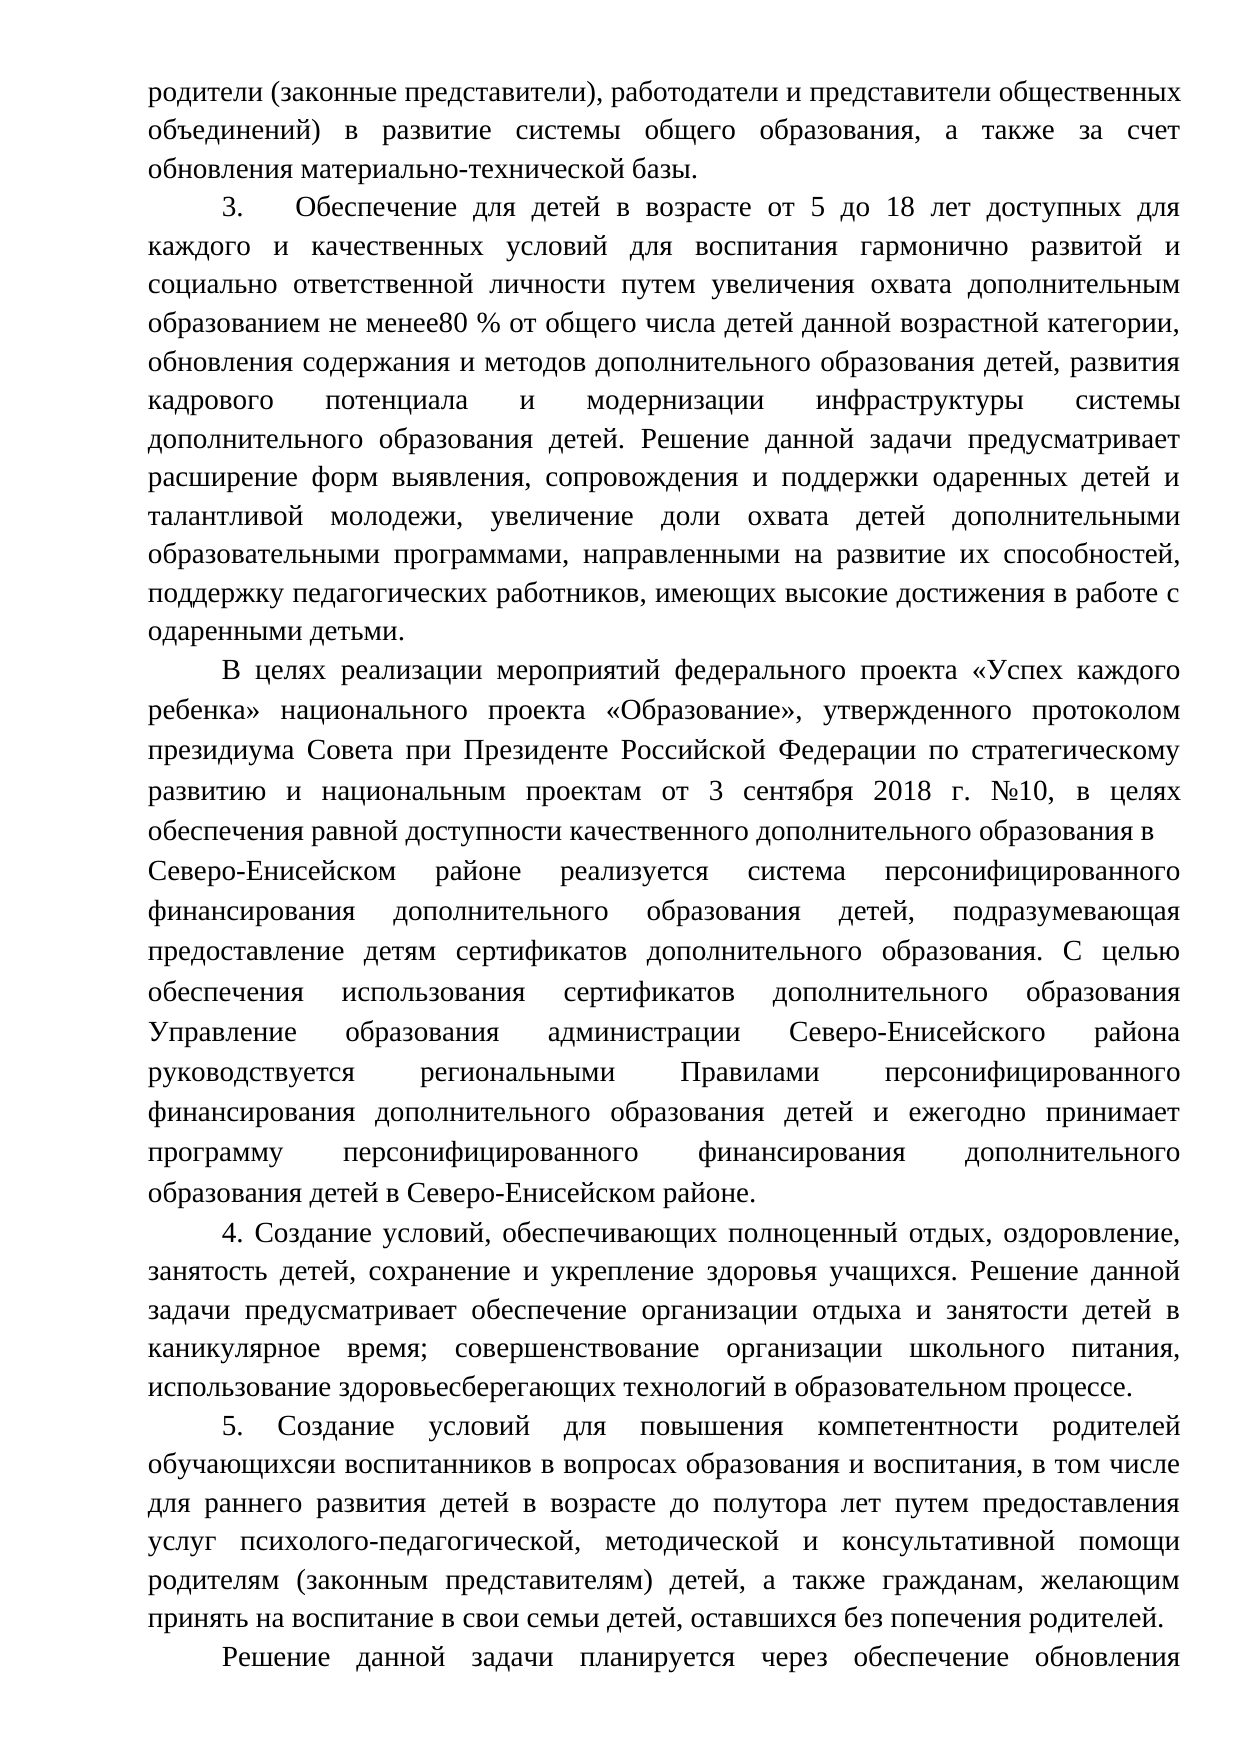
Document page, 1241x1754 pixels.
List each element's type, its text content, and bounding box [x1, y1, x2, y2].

text 5. Создание условий для повышения компетентности родителей обучающихсяи воспитанников в вопросах образования и воспитания, в том числе для раннего развития детей в возрасте до полутора лет путем предоставления услуг психолого-педагогической, методической и консультативной помощи родителям (законным представителям) детей, а также гражданам, желающим принять на воспитание в свои семьи детей, оставшихся без попечения родителей. [148, 1408, 1181, 1634]
text Северо-Енисейском районе реализуется система персонифицированного финансирования дополнительного образования детей, подразумевающая предоставление детям сертификатов дополнительного образования. С целью обеспечения использования сертификатов дополнительного образования Управление образования администрации Северо-Енисейского района руководствуется региональными Правилами персонифицированного финансирования дополнительного образования детей и ежегодно принимает программу персонифицированного финансирования дополнительного образования детей в Северо-Енисейском районе. [148, 853, 1181, 1208]
text В целях реализации мероприятий федерального проекта «Успех каждого ребенка» национального проекта «Образование», утвержденного протоколом президиума Совета при Президенте Российской Федерации по стратегическому развитию и национальным проектам от 3 сентября 2018 г. №10, в целях обеспечения равной доступности качественного дополнительного образования в [148, 652, 1181, 846]
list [148, 74, 1181, 184]
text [148, 1639, 1181, 1672]
list Обеспечение для детей в возрасте от 5 до 18 лет доступных для каждого и качественных условий для воспитания гармонично развитой и социально ответственной личности путем увеличения охвата дополнительным образованием не менее80 % от общего числа детей данной возрастной категории, обновления содержания и методов дополнительного образования детей, развития кадрового потенциала и модернизации инфраструктуры системы дополнительного образования детей. Решение данной задачи предусматривает расширение форм выявления, сопровождения и поддержки одаренных детей и талантливой молодежи, увеличение доли охвата детей дополнительными образовательными программами, направленными на развитие их способностей, поддержку педагогических работников, имеющих высокие достижения в работе с одаренными детьми. [148, 189, 1181, 647]
text 4. Создание условий, обеспечивающих полноценный отдых, оздоровление, занятость детей, сохранение и укрепление здоровья учащихся. Решение данной задачи предусматривает обеспечение организации отдыха и занятости детей в каникулярное время; совершенствование организации школьного питания, использование здоровьесберегающих технологий в образовательном процессе. [148, 1215, 1181, 1403]
